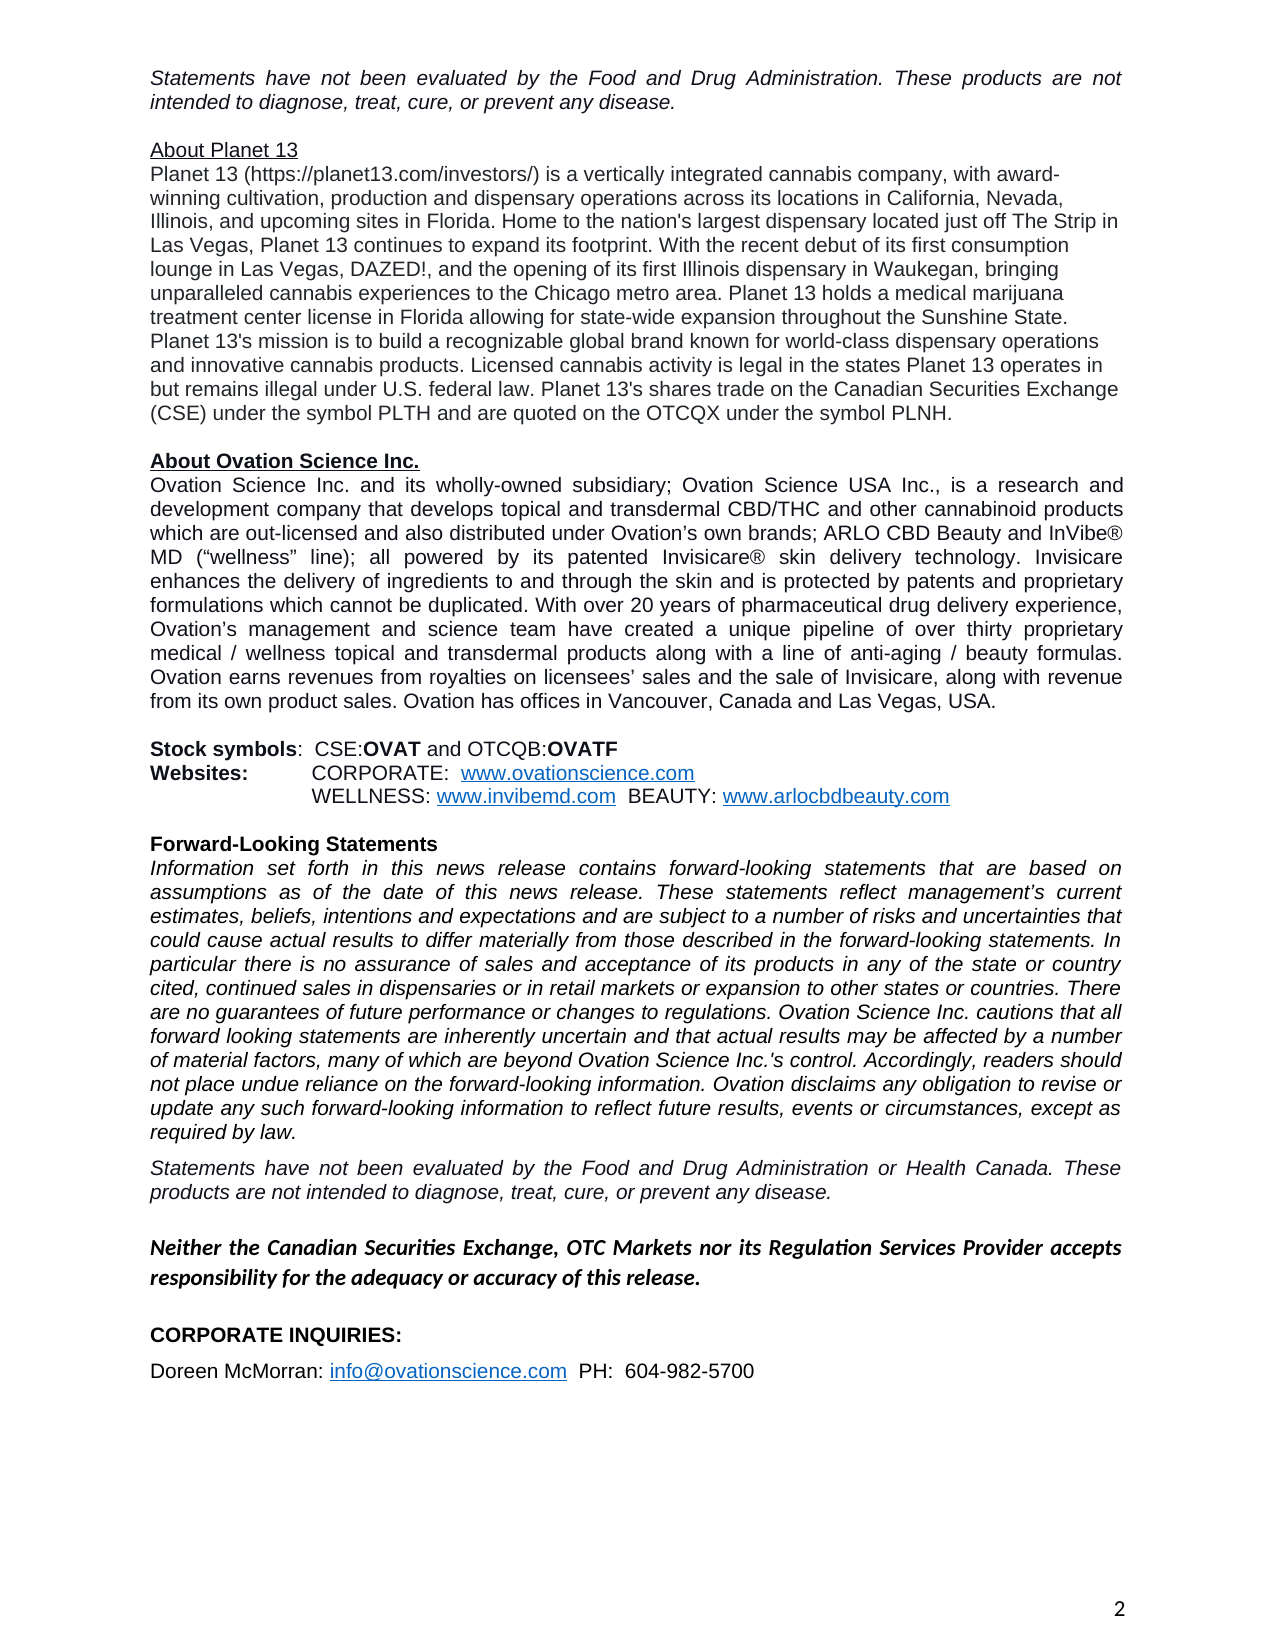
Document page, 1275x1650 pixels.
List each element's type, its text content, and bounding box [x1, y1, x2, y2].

text Statements have not been evaluated by the Food and Drug Administration or Health Canada. These products are not intended to diagnose, treat, cure, or prevent any disease. [150, 1156, 1125, 1204]
text About Planet 13 [150, 137, 1125, 161]
text WELLNESS: www.invibemd.com BEAUTY: www.arlocbdbeauty.com [225, 784, 1125, 808]
text Websites: CORPORATE: www.ovationscience.com [150, 760, 1125, 784]
text Planet 13 (https://planet13.com/investors/) is a vertically integrated cannabis company, with award-winning cultivation, production and dispensary operations across its locations in California, Nevada, Illinois, and upcoming sites in Florida. Home to the nation's largest dispensary located just off The Strip in Las Vegas, Planet 13 continues to expand its footprint. With the recent debut of its first consumption lounge in Las Vegas, DAZED!, and the opening of its first Illinois dispensary in Waukegan, bringing unparalleled cannabis experiences to the Chicago metro area. Planet 13 holds a medical marijuana treatment center license in Florida allowing for state-wide expansion throughout the Sunshine State. Planet 13's mission is to build a recognizable global brand known for world-class dispensary operations and innovative cannabis products. Licensed cannabis activity is legal in the states Planet 13 operates in but remains illegal under U.S. federal law. Planet 13's shares trade on the Canadian Securities Exchange (CSE) under the symbol PLTH and are quoted on the OTCQX under the symbol PLNH. [150, 161, 1125, 425]
text Statements have not been evaluated by the Food and Drug Administration. These products are not intended to diagnose, treat, cure, or prevent any disease. [150, 66, 1125, 113]
text Doreen McMorran: info@ovationscience.com PH: 604-982-5700 [150, 1359, 1125, 1383]
text Neither the Canadian Securities Exchange, OTC Markets nor its Regulation Services Provider accepts responsibility for the adequacy or accuracy of this release. [150, 1233, 1125, 1292]
text Stock symbols: CSE:OVAT and OTCQB:OVATF [150, 736, 1125, 760]
text Forward-Looking Statements [150, 832, 1125, 856]
text CORPORATE INQUIRIES: [150, 1323, 1125, 1347]
text Information set forth in this news release contains forward-looking statements that are based on assumptions as of the date of this news release. These statements reflect management’s current estimates, beliefs, intentions and expectations and are subject to a number of risks and uncertainties that could cause actual results to differ materially from those described in the forward-looking statements. In particular there is no assurance of sales and acceptance of its products in any of the state or country cited, continued sales in dispensaries or in retail markets or expansion to other states or countries. There are no guarantees of future performance or changes to regulations. Ovation Science Inc. cautions that all forward looking statements are inherently uncertain and that actual results may be affected by a number of material factors, many of which are beyond Ovation Science Inc.'s control. Accordingly, readers should not place undue reliance on the forward-looking information. Ovation disclaims any obligation to revise or update any such forward-looking information to reflect future results, events or circumstances, except as required by law. [150, 856, 1125, 1144]
text Ovation Science Inc. and its wholly-owned subsidiary; Ovation Science USA Inc., is a research and development company that develops topical and transdermal CBD/THC and other cannabinoid products which are out-licensed and also distributed under Ovation’s own brands; ARLO CBD Beauty and InVibe® MD (“wellness” line); all powered by its patented Invisicare® skin delivery technology. Invisicare enhances the delivery of ingredients to and through the skin and is protected by patents and proprietary formulations which cannot be duplicated. With over 20 years of pharmaceutical drug delivery experience, Ovation’s management and science team have created a unique pipeline of over thirty proprietary medical / wellness topical and transdermal products along with a line of anti-aging / beauty formulas. Ovation earns revenues from royalties on licensees’ sales and the sale of Invisicare, along with revenue from its own product sales. Ovation has offices in Vancouver, Canada and Las Vegas, USA. [150, 473, 1125, 712]
text About Ovation Science Inc. [150, 449, 1125, 473]
